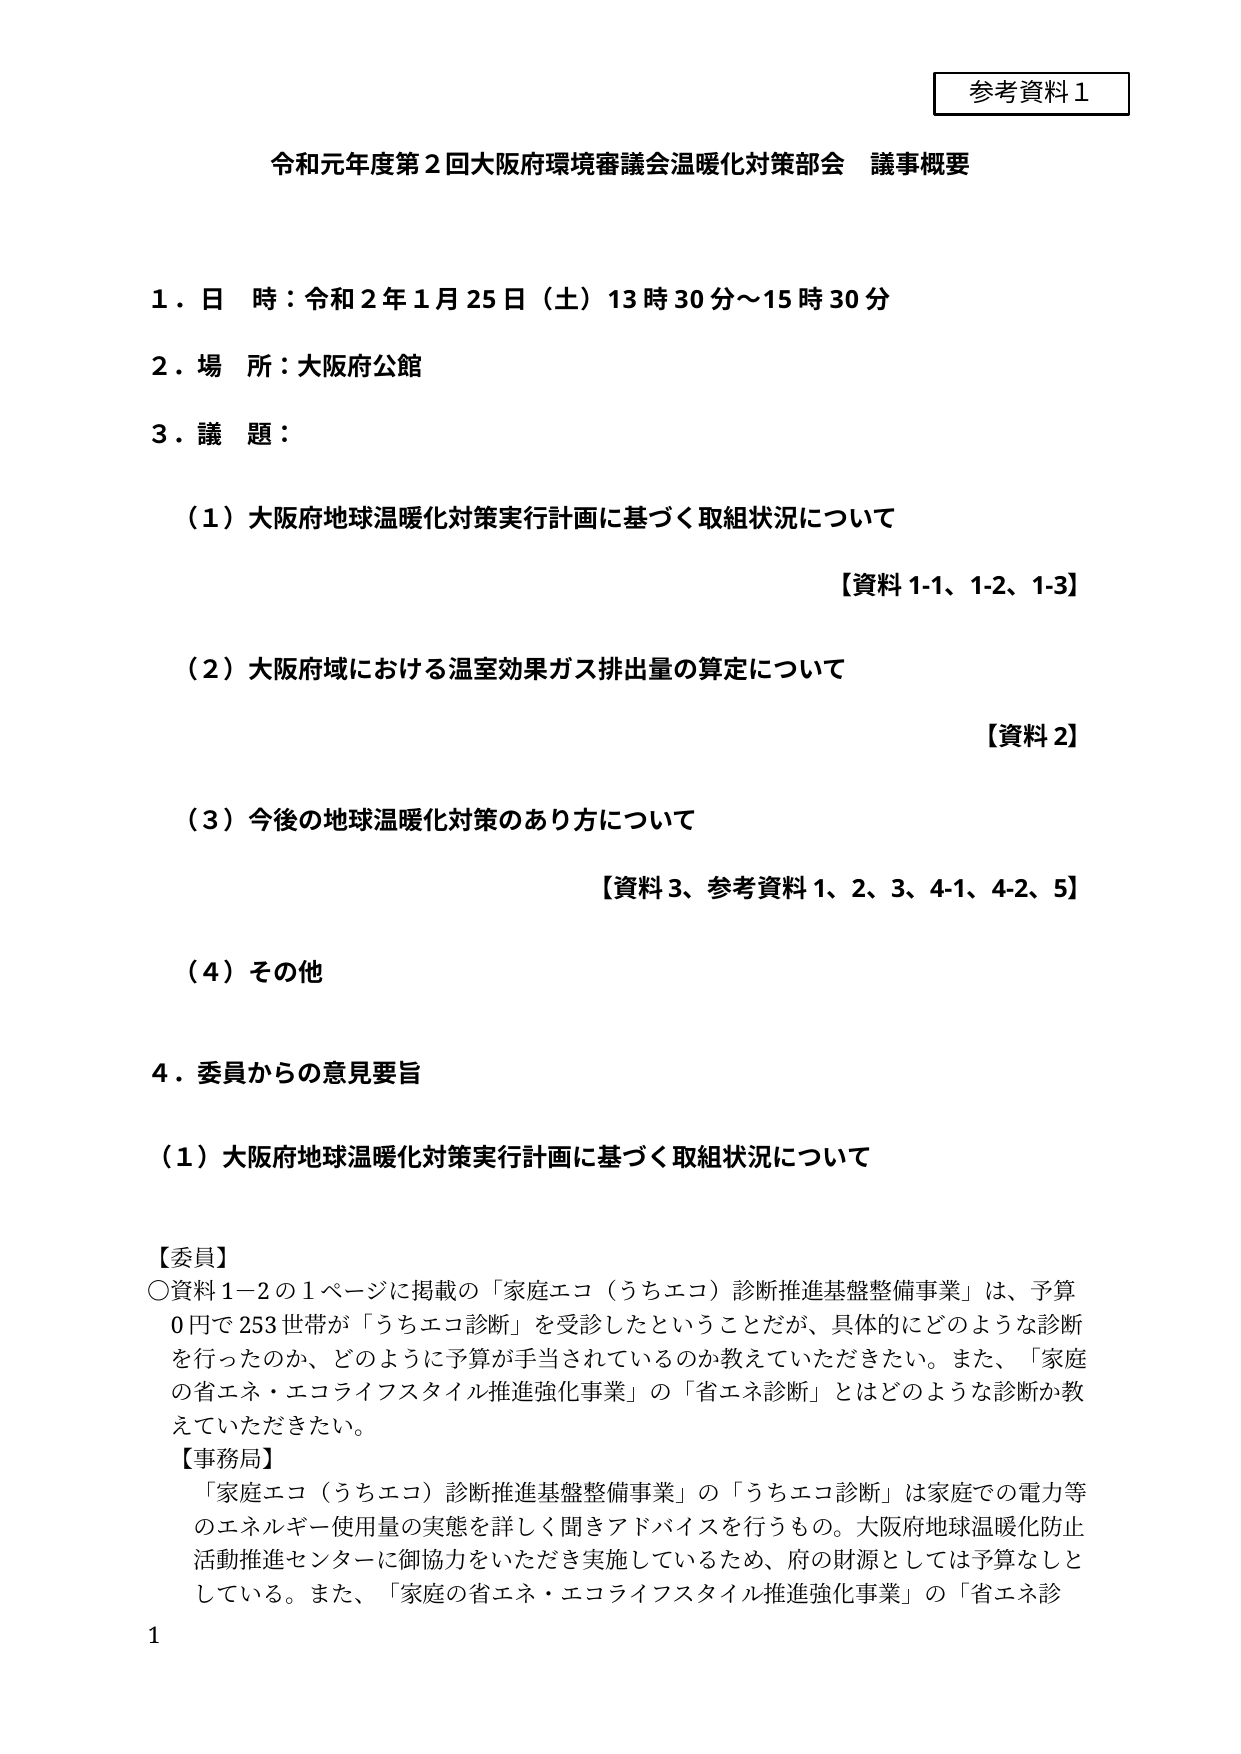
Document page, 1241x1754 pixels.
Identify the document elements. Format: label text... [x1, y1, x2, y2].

text ４．委員からの意見要旨 [148, 1038, 1092, 1105]
text （４）その他 [148, 937, 1092, 1004]
text 〇資料1－2の１ページに掲載の「家庭エコ（うちエコ）診断推進基盤整備事業」は、予算0円で253世帯が「うちエコ診断」を受診したということだが、具体的にどのような診断を行ったのか、どのように予算が手当されているのか教えていただきたい。また、「家庭の省エネ・エコライフスタイル推進強化事業」の「省エネ診断」とはどのような診断か教えていただきたい。 [148, 1273, 1092, 1441]
text １．日 時：令和２年１月25日（土）13時30分～15時30分 [148, 264, 1092, 331]
text 【委員】 [148, 1239, 1092, 1273]
text ３．議 題： [148, 398, 1092, 466]
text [171, 1475, 1092, 1609]
text （２）大阪府域における温室効果ガス排出量の算定について [148, 634, 1092, 701]
text （１）大阪府地球温暖化対策実行計画に基づく取組状況について [148, 1122, 1092, 1189]
text （１）大阪府地球温暖化対策実行計画に基づく取組状況について [148, 483, 1092, 550]
text 【資料1-1、1-2、1-3】 [148, 550, 1092, 617]
text 【資料3、参考資料1、2、3、4-1、4-2、5】 [148, 853, 1092, 920]
text 【資料2】 [148, 701, 1092, 768]
text ２．場 所：大阪府公館 [148, 331, 1092, 398]
text （３）今後の地球温暖化対策のあり方について [148, 785, 1092, 853]
text 【事務局】 [148, 1441, 1092, 1475]
text 令和元年度第２回大阪府環境審議会温暖化対策部会 議事概要 [148, 129, 1092, 197]
